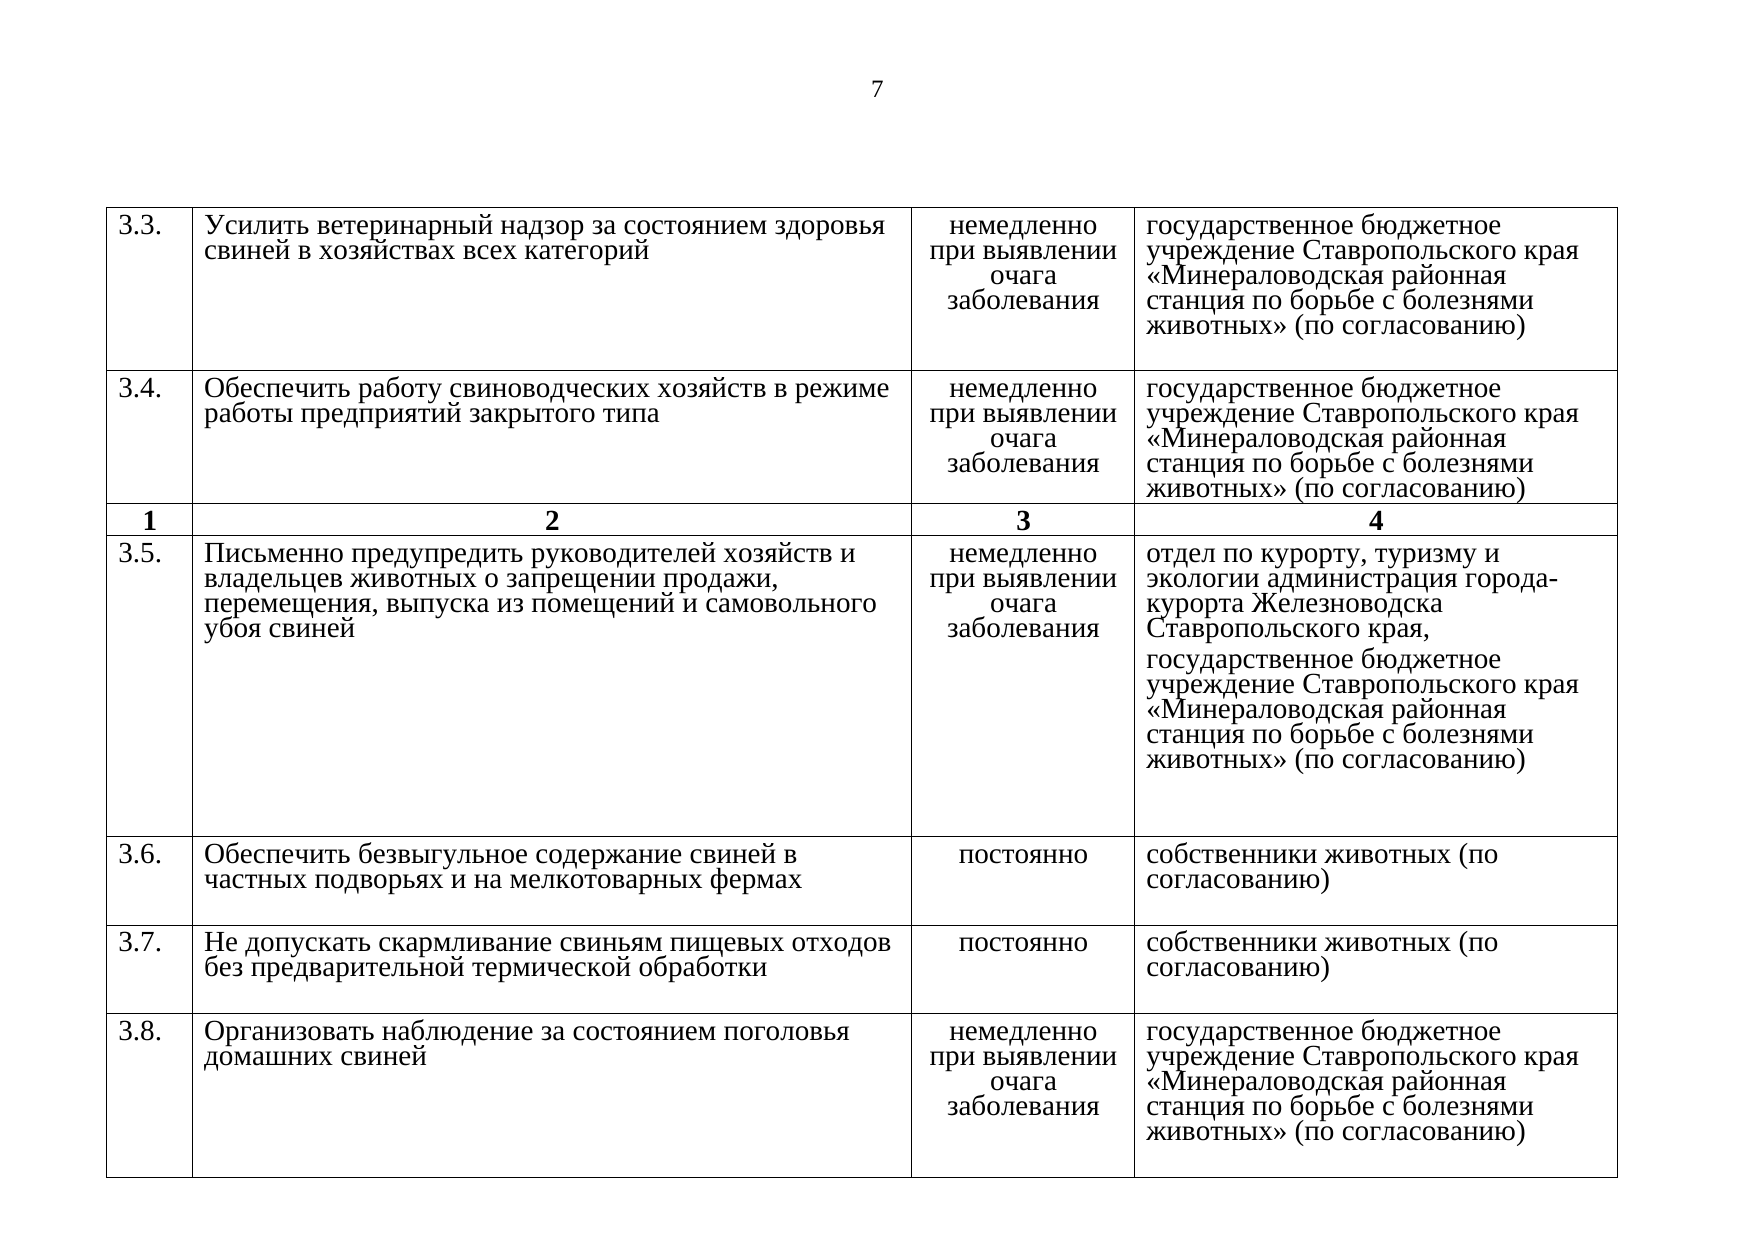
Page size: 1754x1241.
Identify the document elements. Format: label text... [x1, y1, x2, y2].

table_cell Обеспечить безвыгульное содержание свиней в частных подворьях и на мелкотоварных фермах [193, 837, 911, 924]
table_cell постоянно [912, 926, 1134, 1013]
table_cell 3.7. [107, 926, 192, 1013]
table_cell 3.3. [107, 208, 192, 370]
table_cell собственники животных (по согласованию) [1135, 926, 1617, 1013]
table_cell 3.8. [107, 1014, 192, 1177]
table_cell Усилить ветеринарный надзор за состоянием здоровья свиней в хозяйствах всех категорий [193, 208, 911, 370]
table_cell 1 [107, 504, 192, 535]
table_cell 3 [912, 504, 1134, 535]
table_cell 3.4. [107, 371, 192, 503]
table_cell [912, 1014, 1134, 1177]
table_cell государственное бюджетное учреждение Ставропольского края «Минераловодская районная станция по борьбе с болезнями животных» (по согласованию) [1135, 371, 1617, 503]
table_cell 2 [193, 504, 911, 535]
table_cell Письменно предупредить руководителей хозяйств и владельцев животных о запрещении продажи, перемещения, выпуска из помещений и самовольного убоя свиней [193, 536, 911, 836]
table_cell Обеспечить работу свиноводческих хозяйств в режиме работы предприятий закрытого типа [193, 371, 911, 503]
table_cell Не допускать скармливание свиньям пищевых отходов без предварительной термической обработки [193, 926, 911, 1013]
table_cell немедленно при выявлении очага заболевания [912, 208, 1134, 370]
table_cell 4 [1135, 504, 1617, 535]
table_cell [193, 1014, 911, 1177]
table_cell немедленно при выявлении очага заболевания [912, 371, 1134, 503]
table_cell 3.6. [107, 837, 192, 924]
table_cell 3.5. [107, 536, 192, 836]
table_cell постоянно [912, 837, 1134, 924]
table_cell собственники животных (по согласованию) [1135, 837, 1617, 924]
table_cell государственное бюджетное учреждение Ставропольского края «Минераловодская районная станция по борьбе с болезнями животных» (по согласованию) [1135, 208, 1617, 370]
table_cell немедленно при выявлении очага заболевания [912, 536, 1134, 836]
table_cell отдел по курорту, туризму и экологии администрация города-курорта Железноводска Ставропольского края, государственное бюджетное учреждение Ставропольского края «Минераловодская районная станция по борьбе с болезнями животных» (по согласованию) [1135, 536, 1617, 836]
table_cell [1135, 1014, 1617, 1177]
